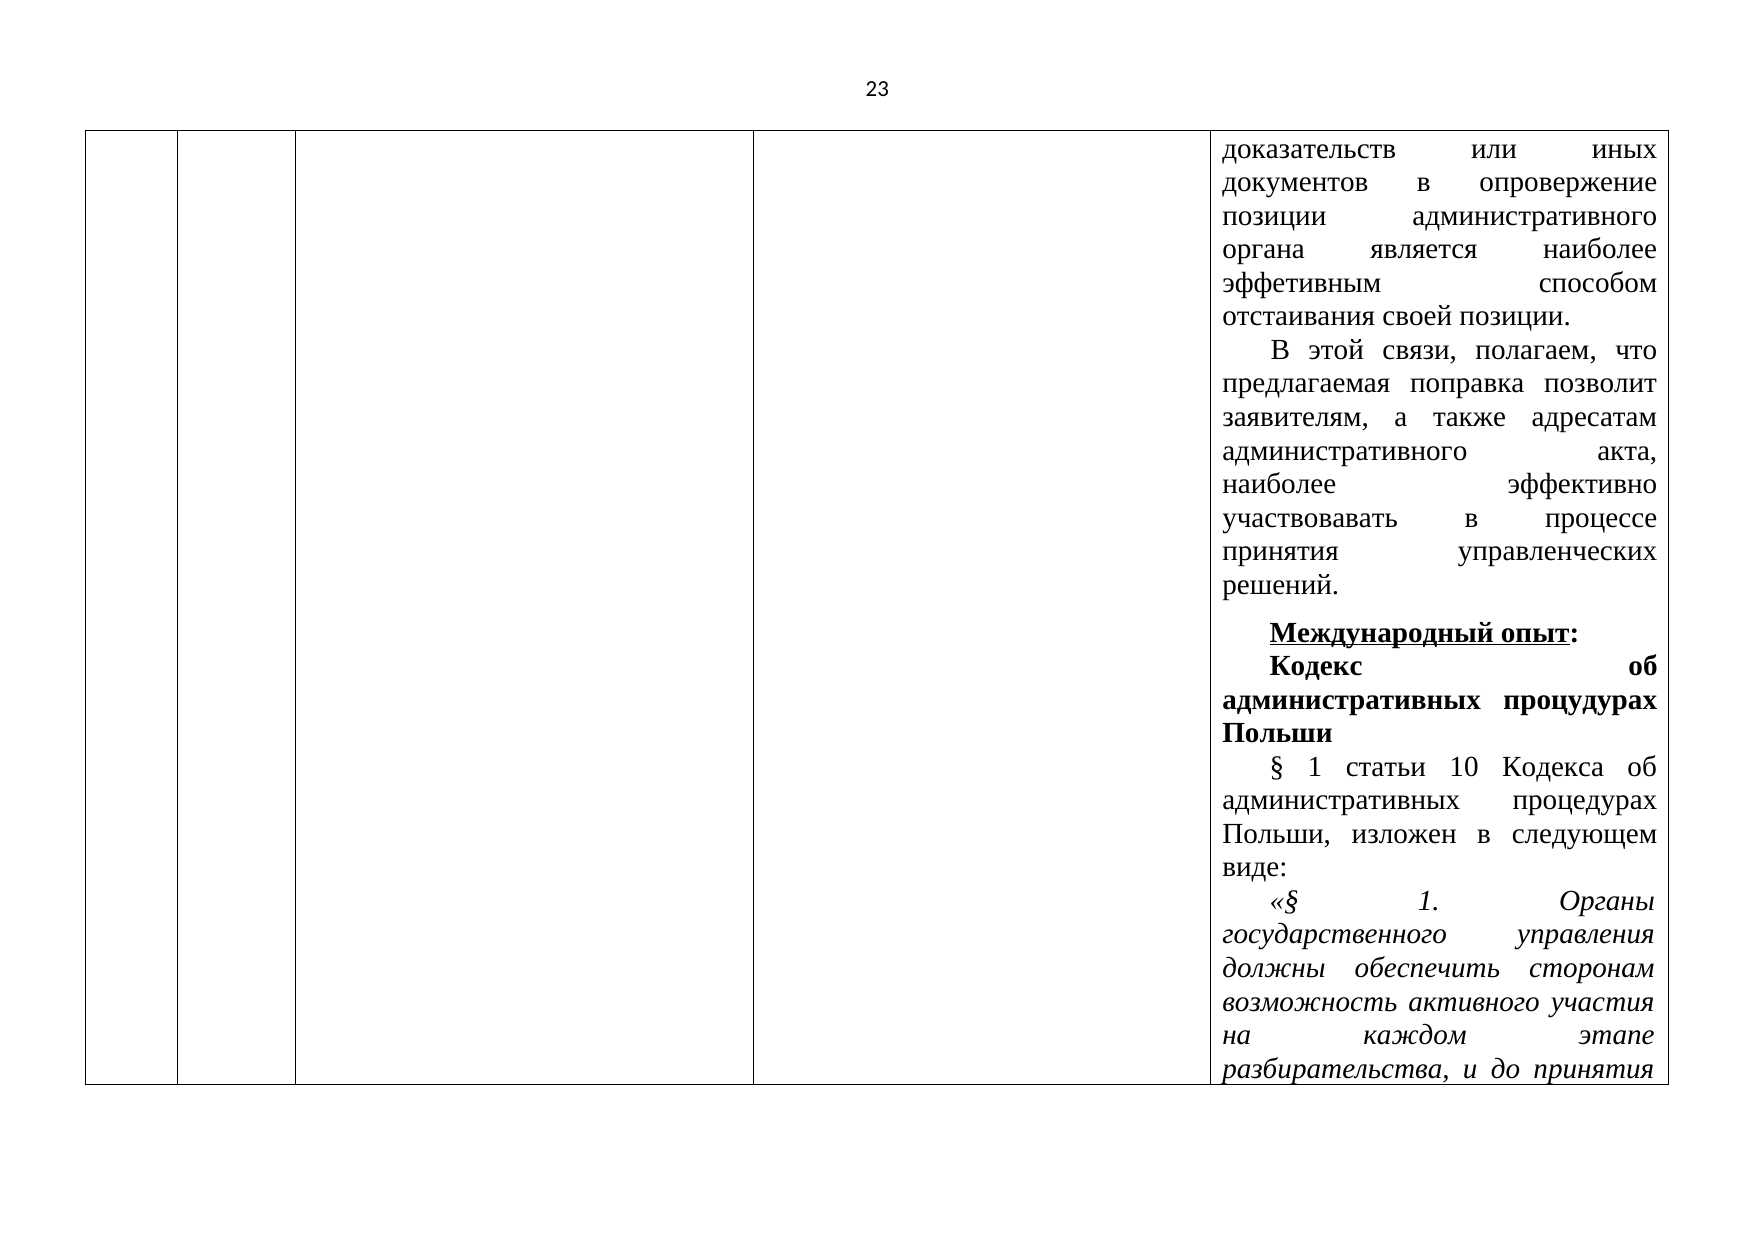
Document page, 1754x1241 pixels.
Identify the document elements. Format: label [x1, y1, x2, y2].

table_cell [754, 131, 1210, 1084]
table_cell [178, 131, 295, 1084]
table_cell [296, 131, 753, 1084]
table_cell [1211, 131, 1668, 1084]
table_cell [86, 131, 177, 1084]
